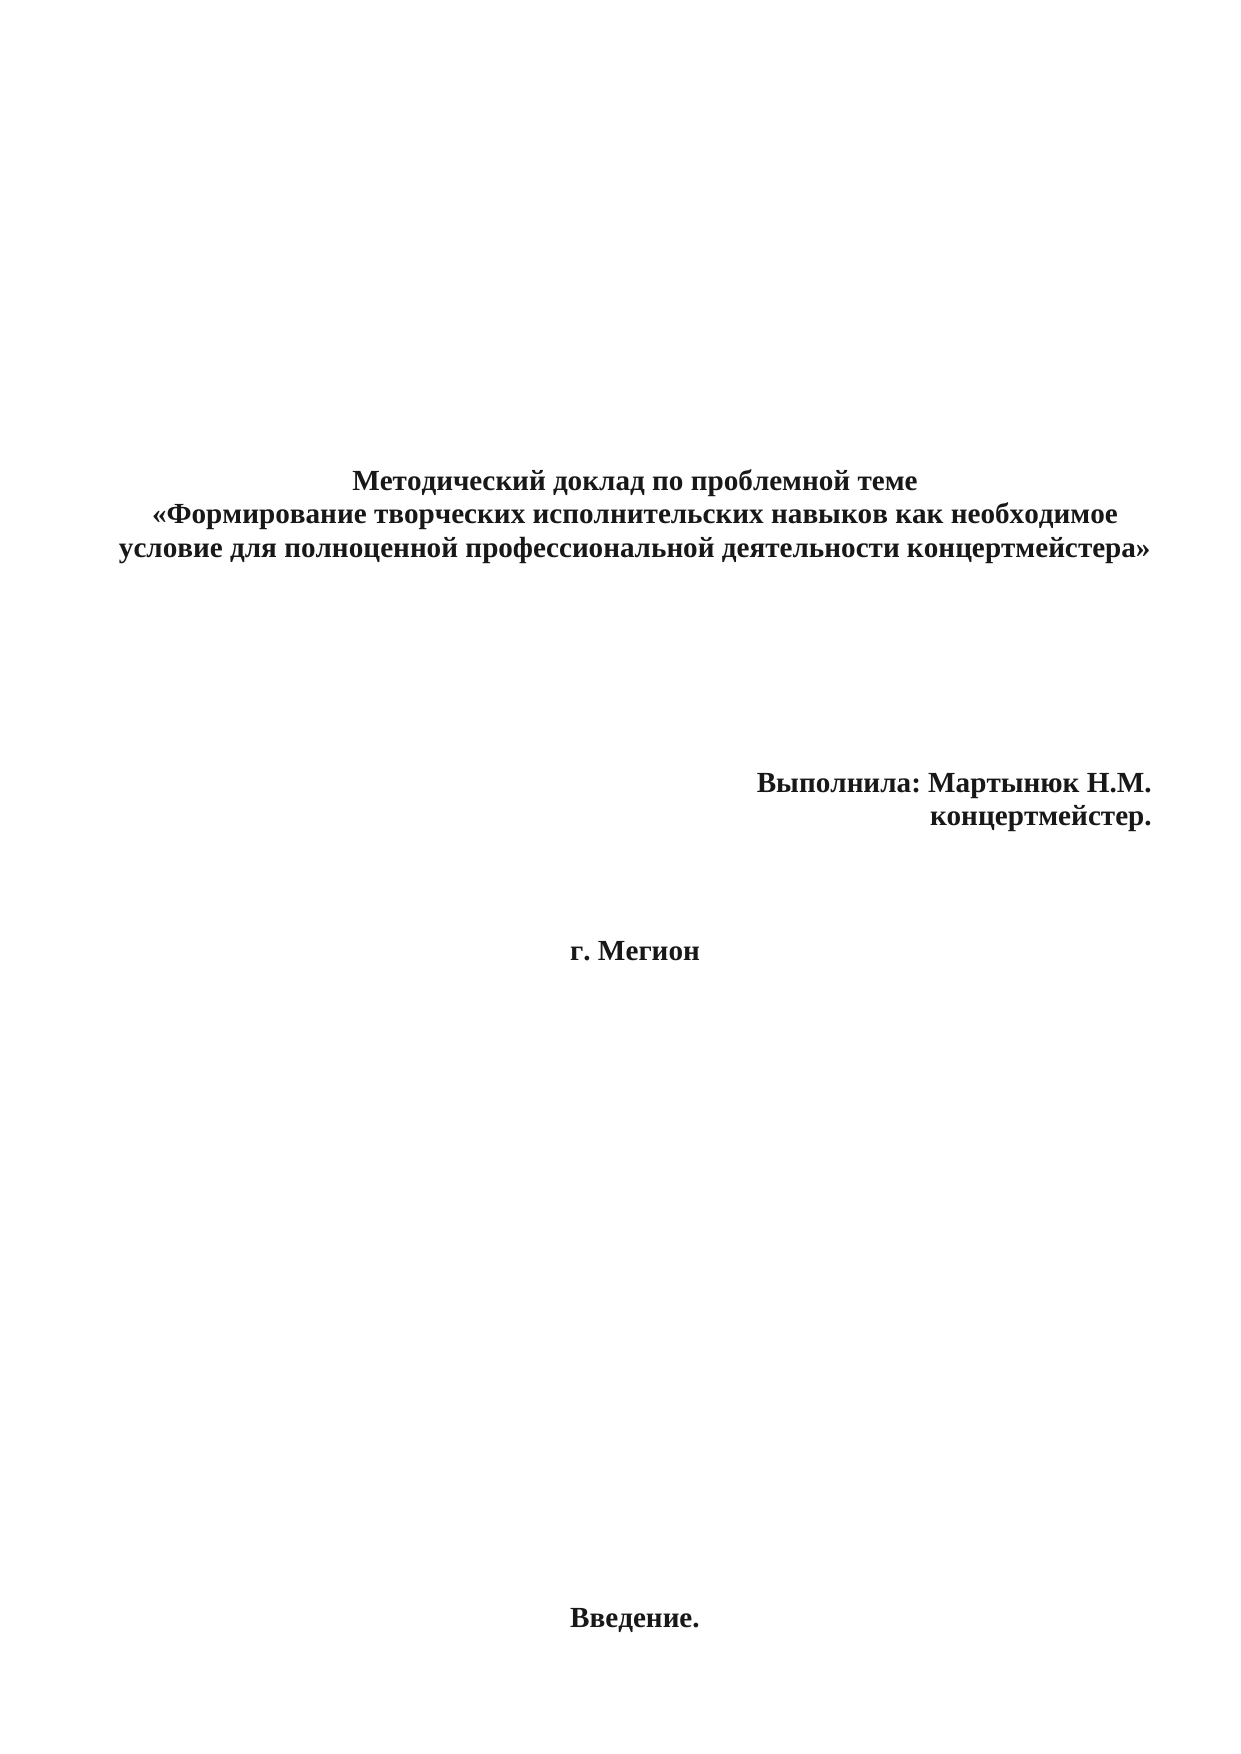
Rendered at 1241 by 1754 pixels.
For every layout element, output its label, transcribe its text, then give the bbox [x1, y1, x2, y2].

text Введение. [118, 1600, 1152, 1633]
text г. Мегион [118, 933, 1152, 966]
text Выполнила: Мартынюк Н.М. [118, 765, 1152, 798]
text «Формирование творческих исполнительских навыков как необходимое условие для полноценной профессиональной деятельности концертмейстера» [118, 497, 1152, 564]
text концертмейстер. [118, 798, 1152, 832]
text Методический доклад по проблемной теме [118, 463, 1152, 497]
